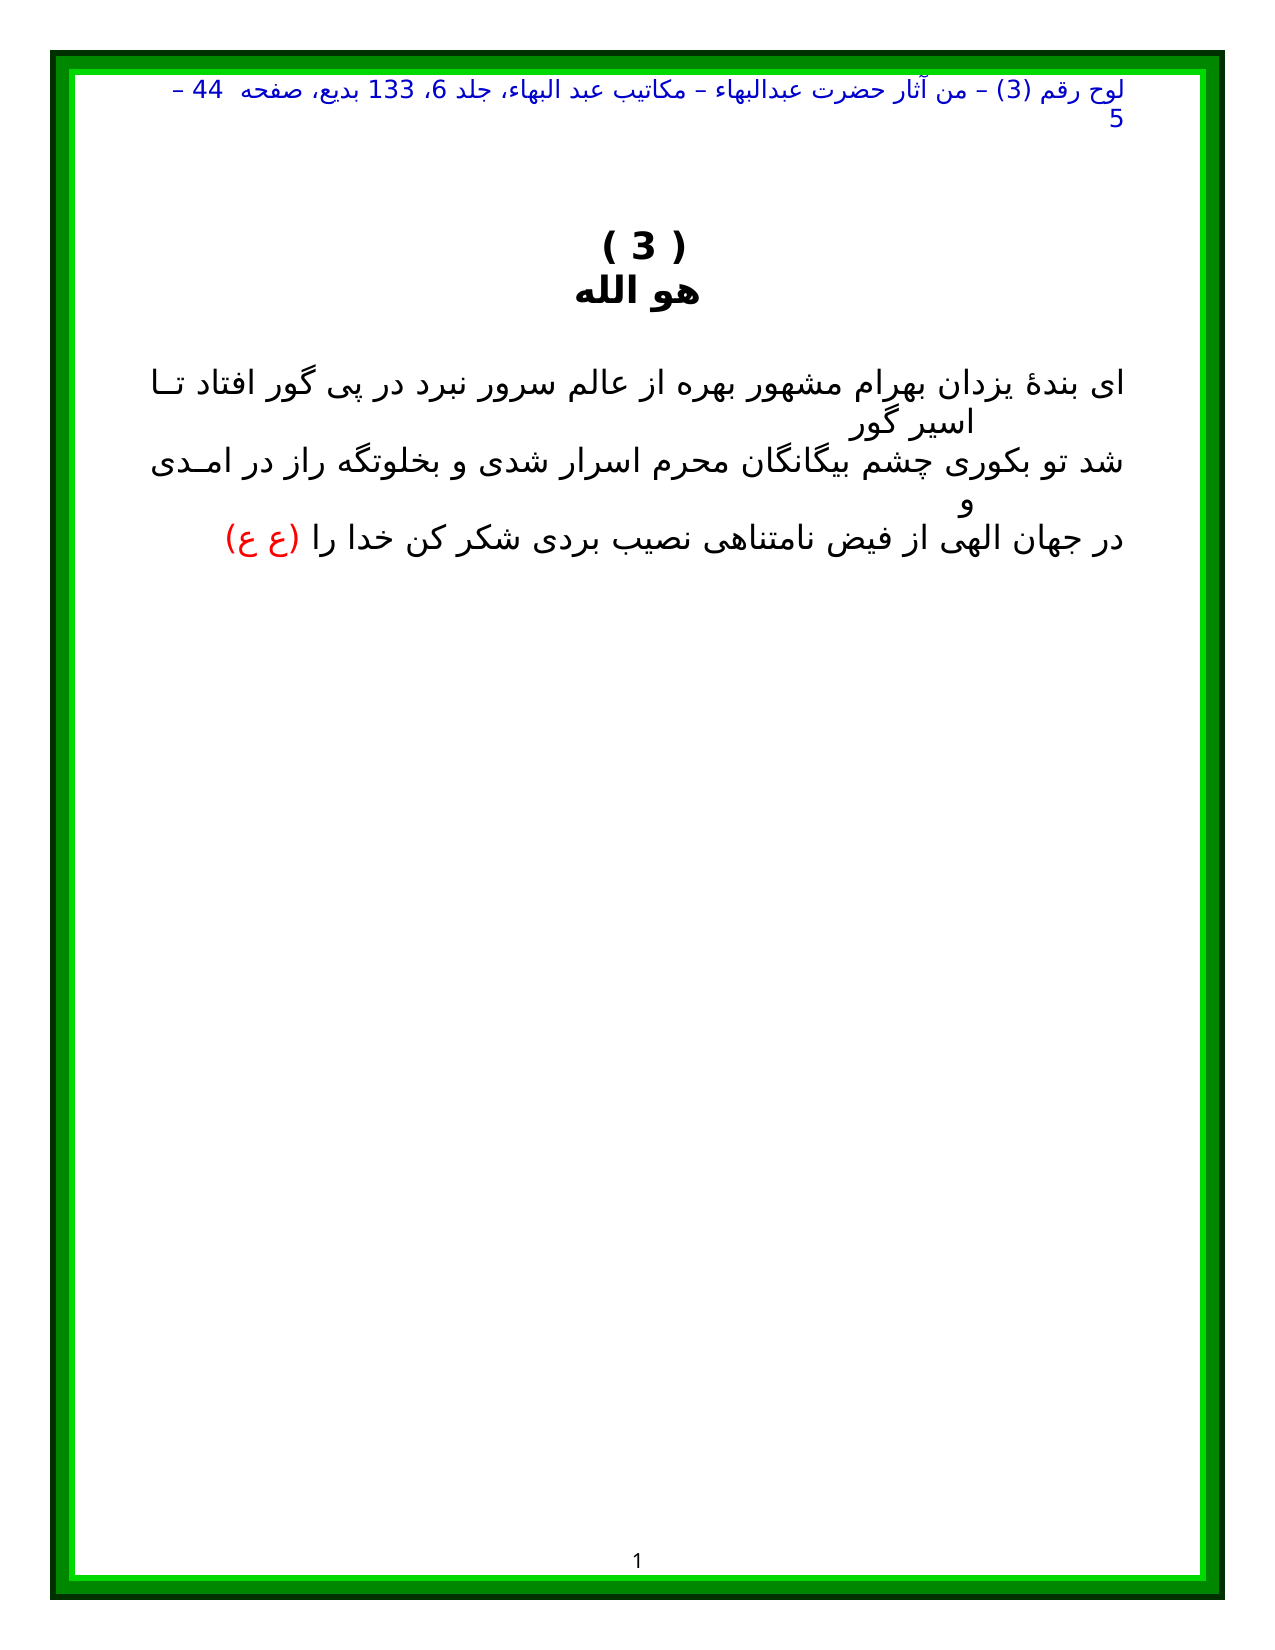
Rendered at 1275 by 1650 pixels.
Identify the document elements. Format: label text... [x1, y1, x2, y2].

text در جهان الهی از فیض نامتناهی نصیب بردی شكر كن خدا را (ع ع) [150, 519, 1125, 558]
text ای بندۀ یزدان بهرام مشهور بهره از عالم سرور نبرد در پی گور افتاد تا اسیر گور [150, 363, 1125, 441]
text ( 3 ) [150, 225, 1125, 269]
text شد تو بكوری چشم بیگانگان محرم اسرار شدی و بخلوتگه راز در امدی و [150, 441, 1125, 519]
text هو الله [150, 269, 1125, 312]
